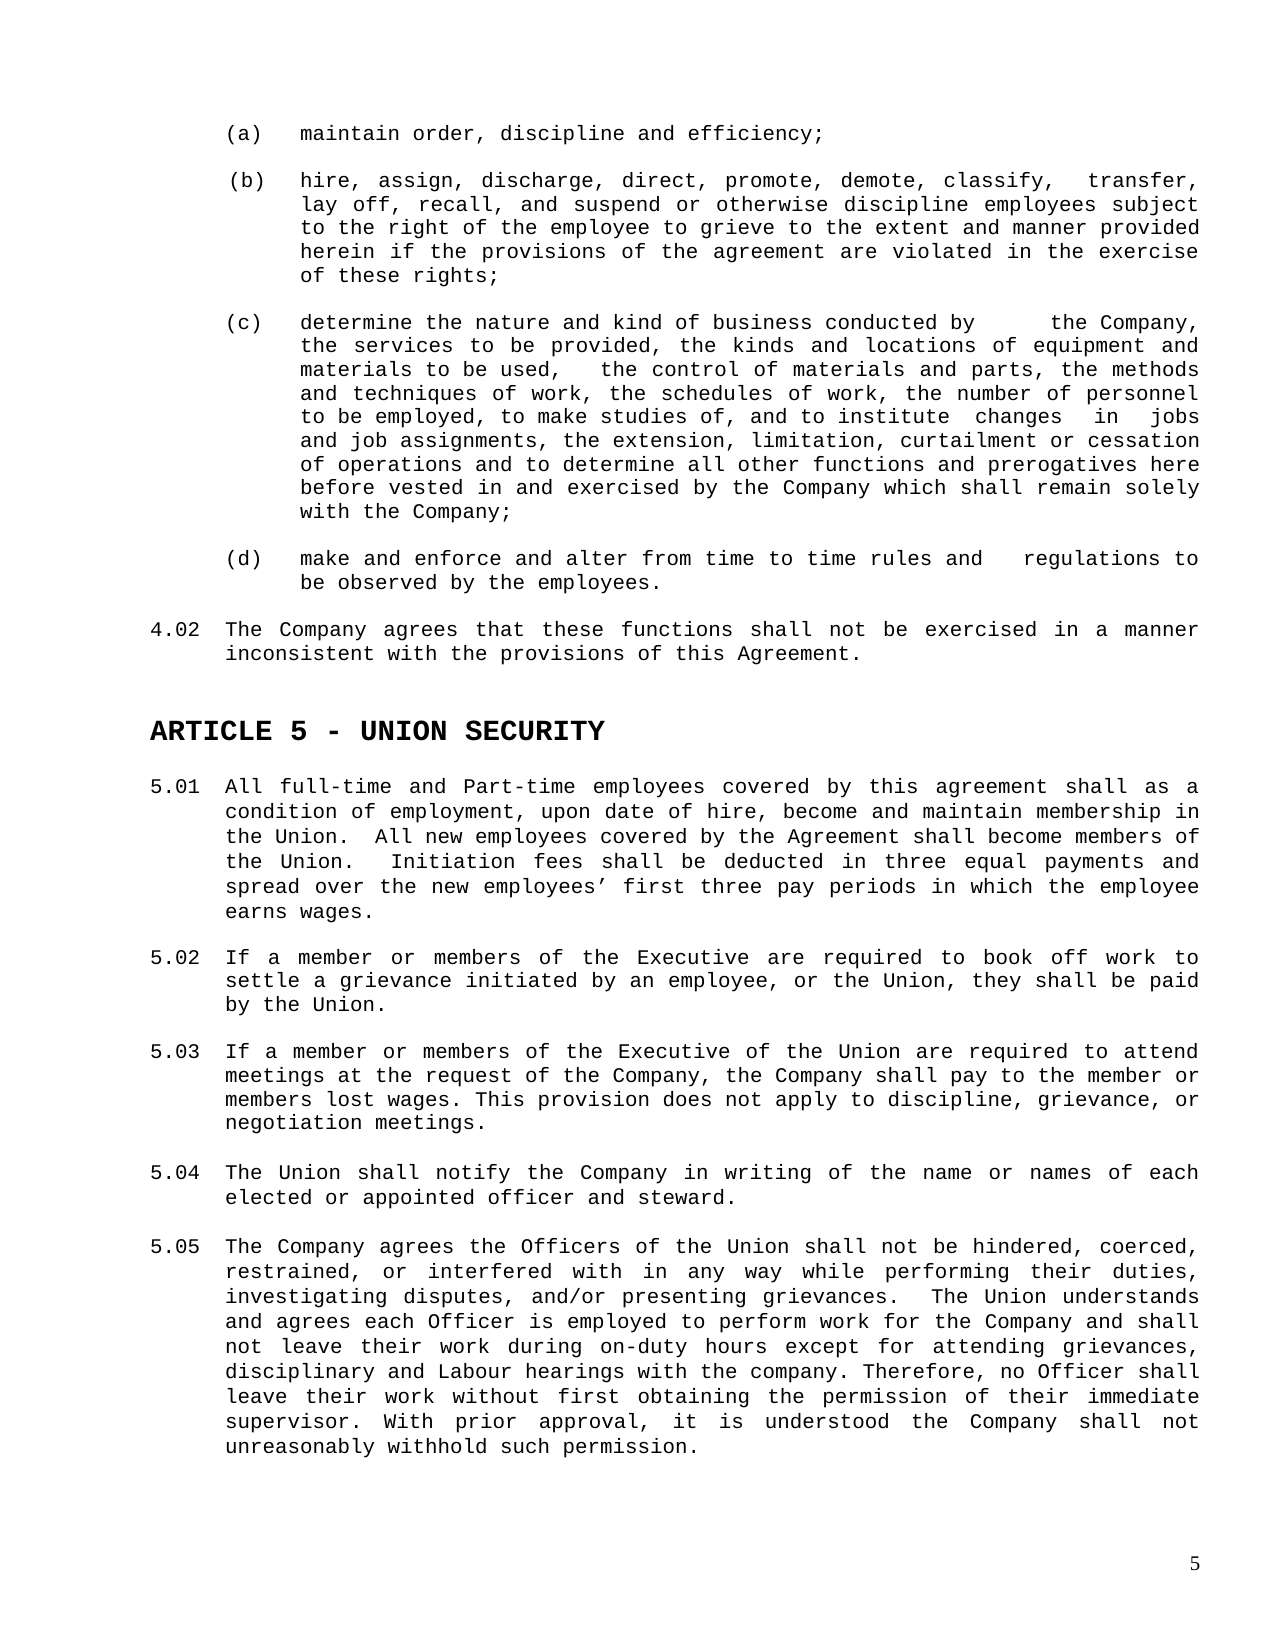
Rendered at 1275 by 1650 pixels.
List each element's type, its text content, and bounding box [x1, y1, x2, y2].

text 5.05 The Company agrees the Officers of the shall not be hindered, coerced, restrained, or interfered with in any way while performing their duties, investigating disputes, and/or presenting grievances. The understands and agrees each Officer is employed to perform work for the Company and shall not leave their work during on-duty hours except for attending grievances, disciplinary and Labour hearings with the company. Therefore, no Officer shall leave their work without first obtaining the permission of their immediate supervisor. With prior approval, it is understood the Company shall not unreasonably withhold such permission. [150, 1234, 1200, 1459]
text (a) maintain order, discipline and efficiency; [150, 123, 1200, 146]
text 5.02 If a member or members of the Executive are required to book off work to settle a grievance initiated by an employee, or the Union, they shall be paid by the . [150, 947, 1200, 1018]
text (b) hire, assign, discharge, direct, promote, demote, classify, transfer, lay off, recall, and suspend or otherwise discipline employees subject to the right of the employee to grieve to the extent and manner provided herein if the provisions of the agreement are violated in the exercise of these rights; [228, 170, 1200, 288]
text (c) determine the nature and kind of business conducted by the Company, the services to be provided, the kinds and locations of equipment and materials to be used, the control of materials and parts, the methods and techniques of work, the schedules of work, the number of personnel to be employed, to make studies of, and to institute changes in jobs and job assignments, the extension, limitation, curtailment or cessation of operations and to determine all other functions and prerogatives here before vested in and exercised by the Company which shall remain solely with the Company; [216, 312, 1200, 525]
text 5.04 The shall notify the Company in writing of the name or names of each elected or appointed officer and steward. [150, 1160, 1200, 1210]
text ARTICLE 5 - UNION SECURITY [150, 720, 1200, 745]
text 5.01 All full-time and Part-time employees covered by this agreement shall as a condition of employment, upon date of hire, become and maintain membership in the . All new employees covered by the Agreement shall become members of the . Initiation fees shall be deducted in three equal payments and spread over the new employees’ first three pay periods in which the employee earns wages. [150, 773, 1200, 923]
text 5.03 If a member or members of the Executive of the are required to attend meetings at the request of the Company, the Company shall pay to the member or members lost wages. This provision does not apply to discipline, grievance, or negotiation meetings. [150, 1041, 1200, 1136]
text 4.02 The Company agrees that these functions shall not be exercised in a manner inconsistent with the provisions of this Agreement. [150, 619, 1200, 667]
text (d) make and enforce and alter from time to time rules and regulations to be observed by the employees. [225, 548, 1200, 596]
